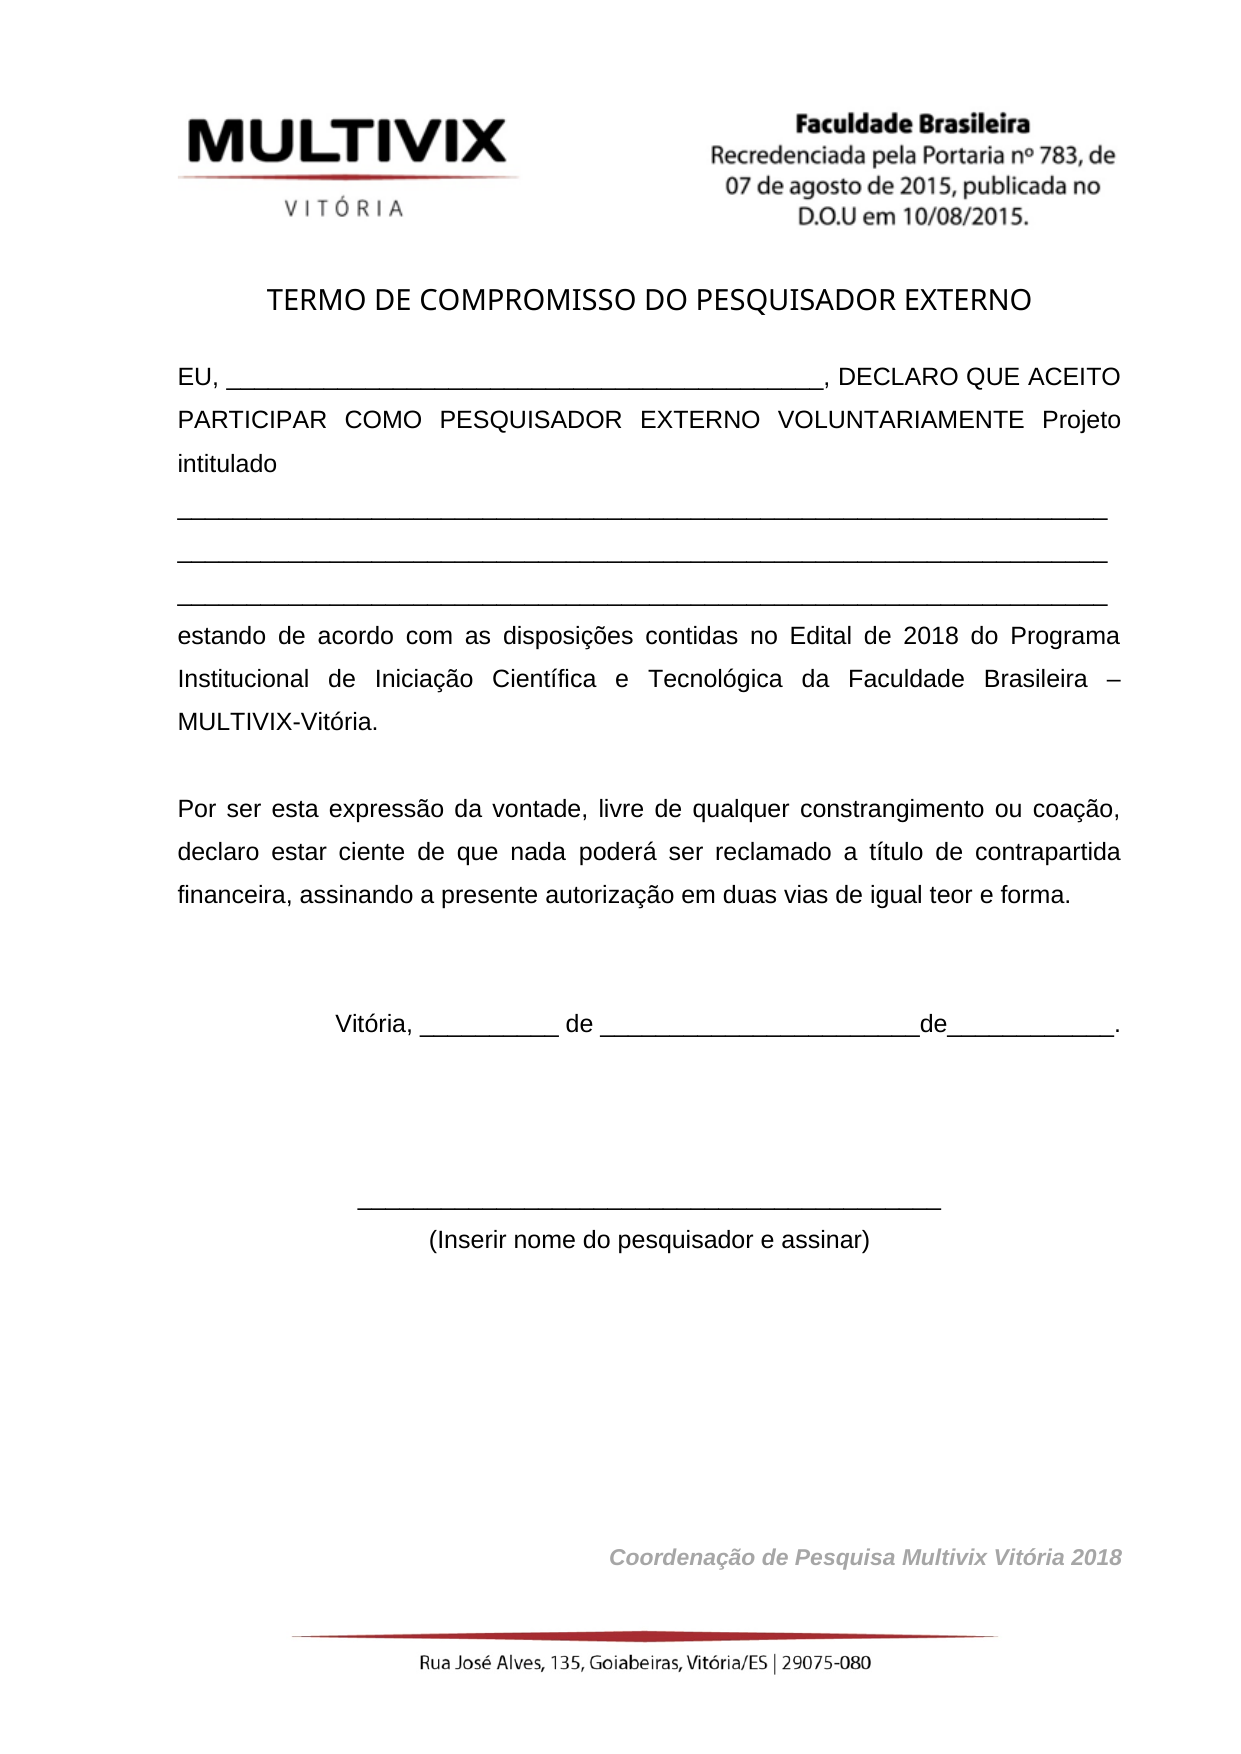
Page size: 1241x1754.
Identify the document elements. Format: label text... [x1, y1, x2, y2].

text Coordenação de Pesquisa Multivix Vitória 2018 [177, 1544, 1122, 1570]
text EU, ___________________________________________, DECLARO QUE ACEITO PARTICIPAR COMO PESQUISADOR EXTERNO VOLUNTARIAMENTE Projeto intitulado _________________________________________________________________________________________________________________________________________________________________________________________________________estando de acordo com as disposições contidas no Edital de 2018 do Programa Institucional de Iniciação Científica e Tecnológica da Faculdade Brasileira – MULTIVIX-Vitória. [177, 362, 1122, 736]
text __________________________________________ [177, 1182, 1122, 1211]
text Por ser esta expressão da vontade, livre de qualquer constrangimento ou coação, declaro estar ciente de que nada poderá ser reclamado a título de contrapartida financeira, assinando a presente autorização em duas vias de igual teor e forma. [177, 794, 1122, 909]
picture [177, 93, 1122, 240]
text (Inserir nome do pesquisador e assinar) [177, 1225, 1122, 1254]
text Vitória, __________ de _______________________de____________. [177, 1009, 1122, 1038]
picture [266, 1615, 1033, 1681]
text TERMO DE COMPROMISSO DO PESQUISADOR EXTERNO [177, 279, 1122, 319]
